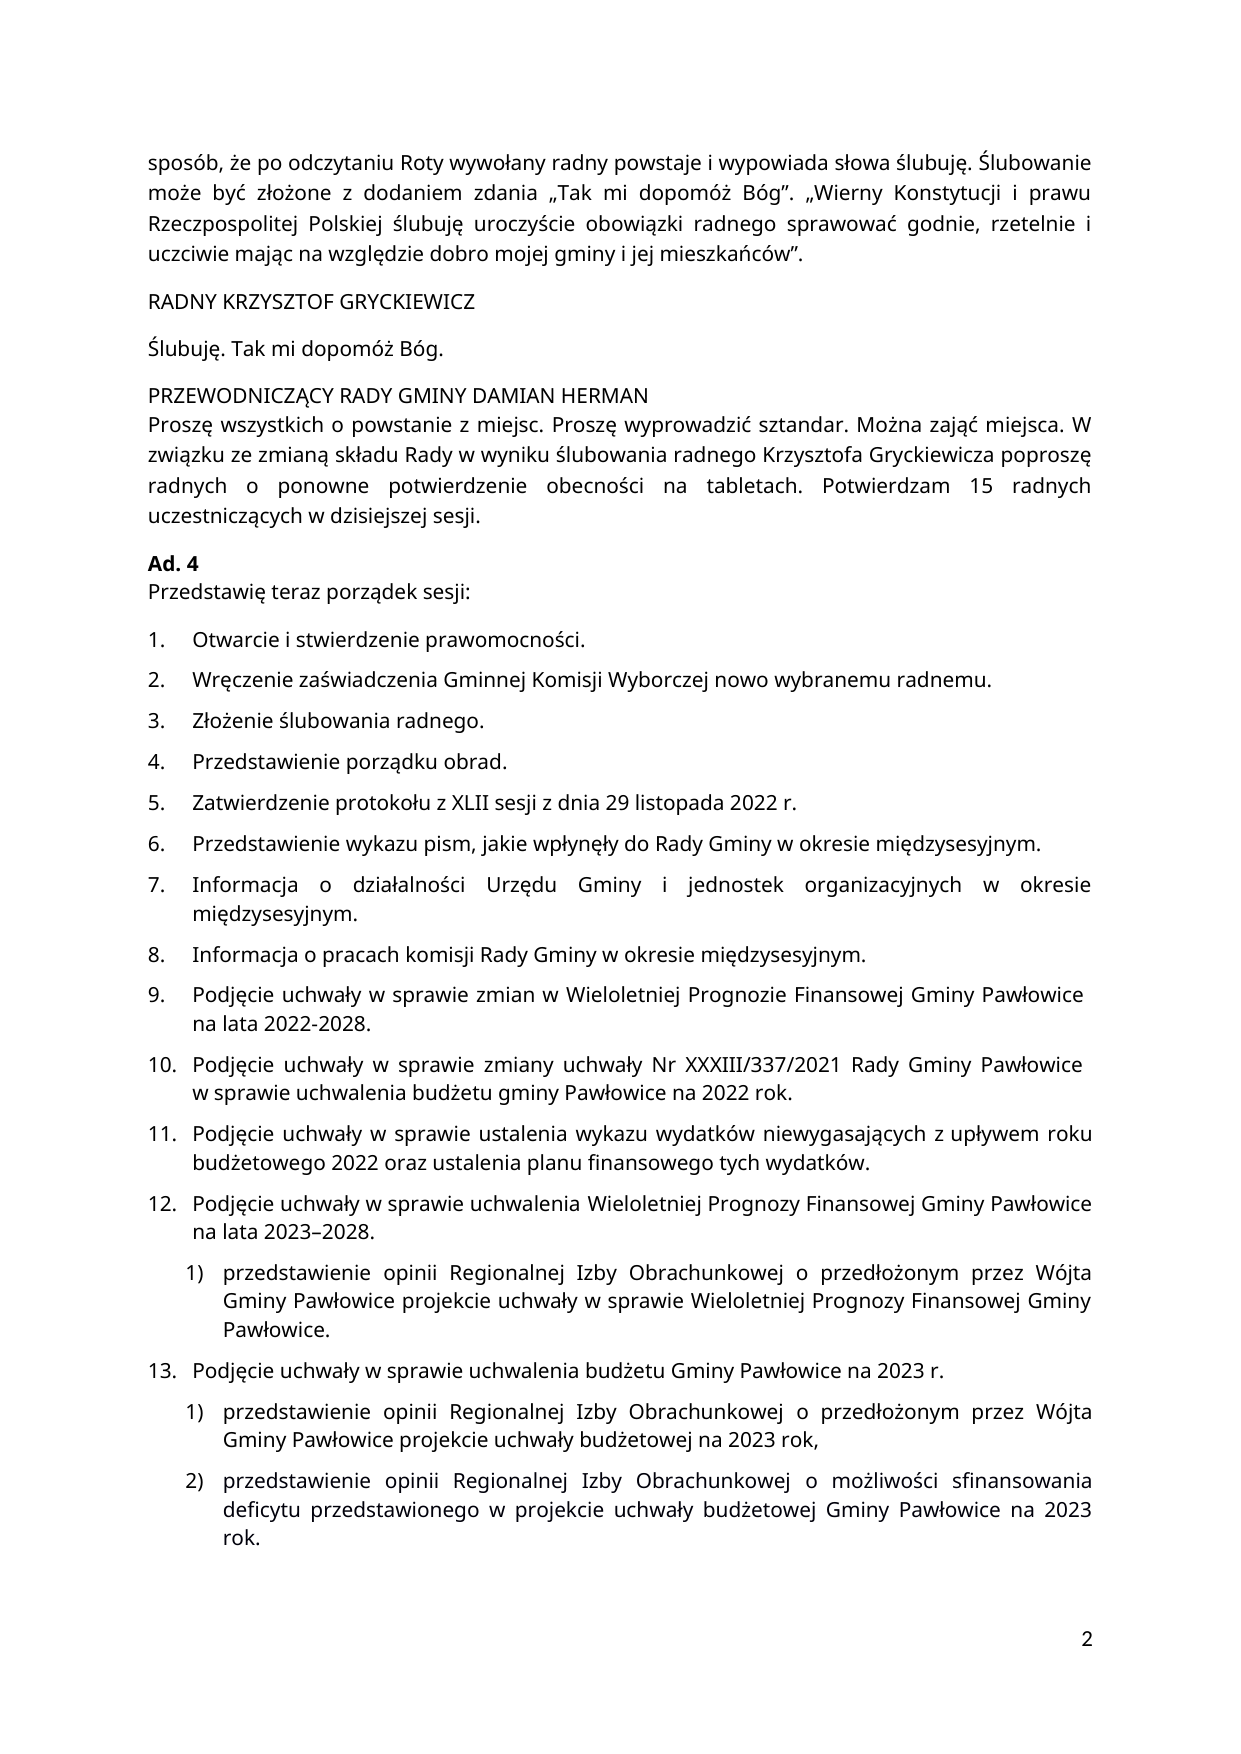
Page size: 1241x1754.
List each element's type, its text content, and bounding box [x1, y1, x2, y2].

text PRZEWODNICZĄCY RADY GMINY DAMIAN HERMAN [148, 381, 1093, 410]
list Podjęcie uchwały w sprawie ustalenia wykazu wydatków niewygasających z upływem roku budżetowego 2022 oraz ustalenia planu finansowego tych wydatków. [148, 1119, 1093, 1176]
list Podjęcie uchwały w sprawie uchwalenia Wieloletniej Prognozy Finansowej Gminy Pawłowice na lata 2023–2028. [148, 1189, 1093, 1246]
list Podjęcie uchwały w sprawie zmiany uchwały Nr XXXIII/337/2021 Rady Gminy Pawłowice w sprawie uchwalenia budżetu gminy Pawłowice na 2022 rok. [148, 1050, 1093, 1107]
list Wręczenie zaświadczenia Gminnej Komisji Wyborczej nowo wybranemu radnemu. [148, 666, 1093, 694]
list przedstawienie opinii Regionalnej Izby Obrachunkowej o przedłożonym przez Wójta Gminy Pawłowice projekcie uchwały budżetowej na 2023 rok, [185, 1397, 1093, 1454]
list Podjęcie uchwały w sprawie zmian w Wieloletniej Prognozie Finansowej Gminy Pawłowice na lata 2022-2028. [148, 981, 1093, 1037]
text Proszę wszystkich o powstanie z miejsc. Proszę wyprowadzić sztandar. Można zająć miejsca. W związku ze zmianą składu Rady w wyniku ślubowania radnego Krzysztofa Gryckiewicza poproszę radnych o ponowne potwierdzenie obecności na tabletach. Potwierdzam 15 radnych uczestniczących w dzisiejszej sesji. [148, 410, 1093, 530]
list Informacja o działalności Urzędu Gminy i jednostek organizacyjnych w okresie międzysesyjnym. [148, 870, 1093, 927]
text Ad. 4 [148, 549, 1093, 577]
list Zatwierdzenie protokołu z XLII sesji z dnia 29 listopada 2022 r. [148, 788, 1093, 817]
text Ślubuję. Tak mi dopomóż Bóg. [148, 334, 1093, 362]
list przedstawienie opinii Regionalnej Izby Obrachunkowej o przedłożonym przez Wójta Gminy Pawłowice projekcie uchwały w sprawie Wieloletniej Prognozy Finansowej Gminy Pawłowice. [185, 1258, 1093, 1343]
text Przedstawię teraz porządek sesji: [148, 577, 1093, 606]
list Informacja o pracach komisji Rady Gminy w okresie międzysesyjnym. [148, 940, 1093, 968]
list Przedstawienie wykazu pism, jakie wpłynęły do Rady Gminy w okresie międzysesyjnym. [148, 829, 1093, 858]
list Otwarcie i stwierdzenie prawomocności. [148, 625, 1093, 653]
list Złożenie ślubowania radnego. [148, 707, 1093, 735]
list Podjęcie uchwały w sprawie uchwalenia budżetu Gminy Pawłowice na 2023 r. [148, 1356, 1093, 1384]
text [148, 148, 1093, 268]
list przedstawienie opinii Regionalnej Izby Obrachunkowej o możliwości sfinansowania deficytu przedstawionego w projekcie uchwały budżetowej Gminy Pawłowice na 2023 rok. [185, 1466, 1093, 1552]
list Przedstawienie porządku obrad. [148, 747, 1093, 776]
text RADNY KRZYSZTOF GRYCKIEWICZ [148, 287, 1093, 315]
